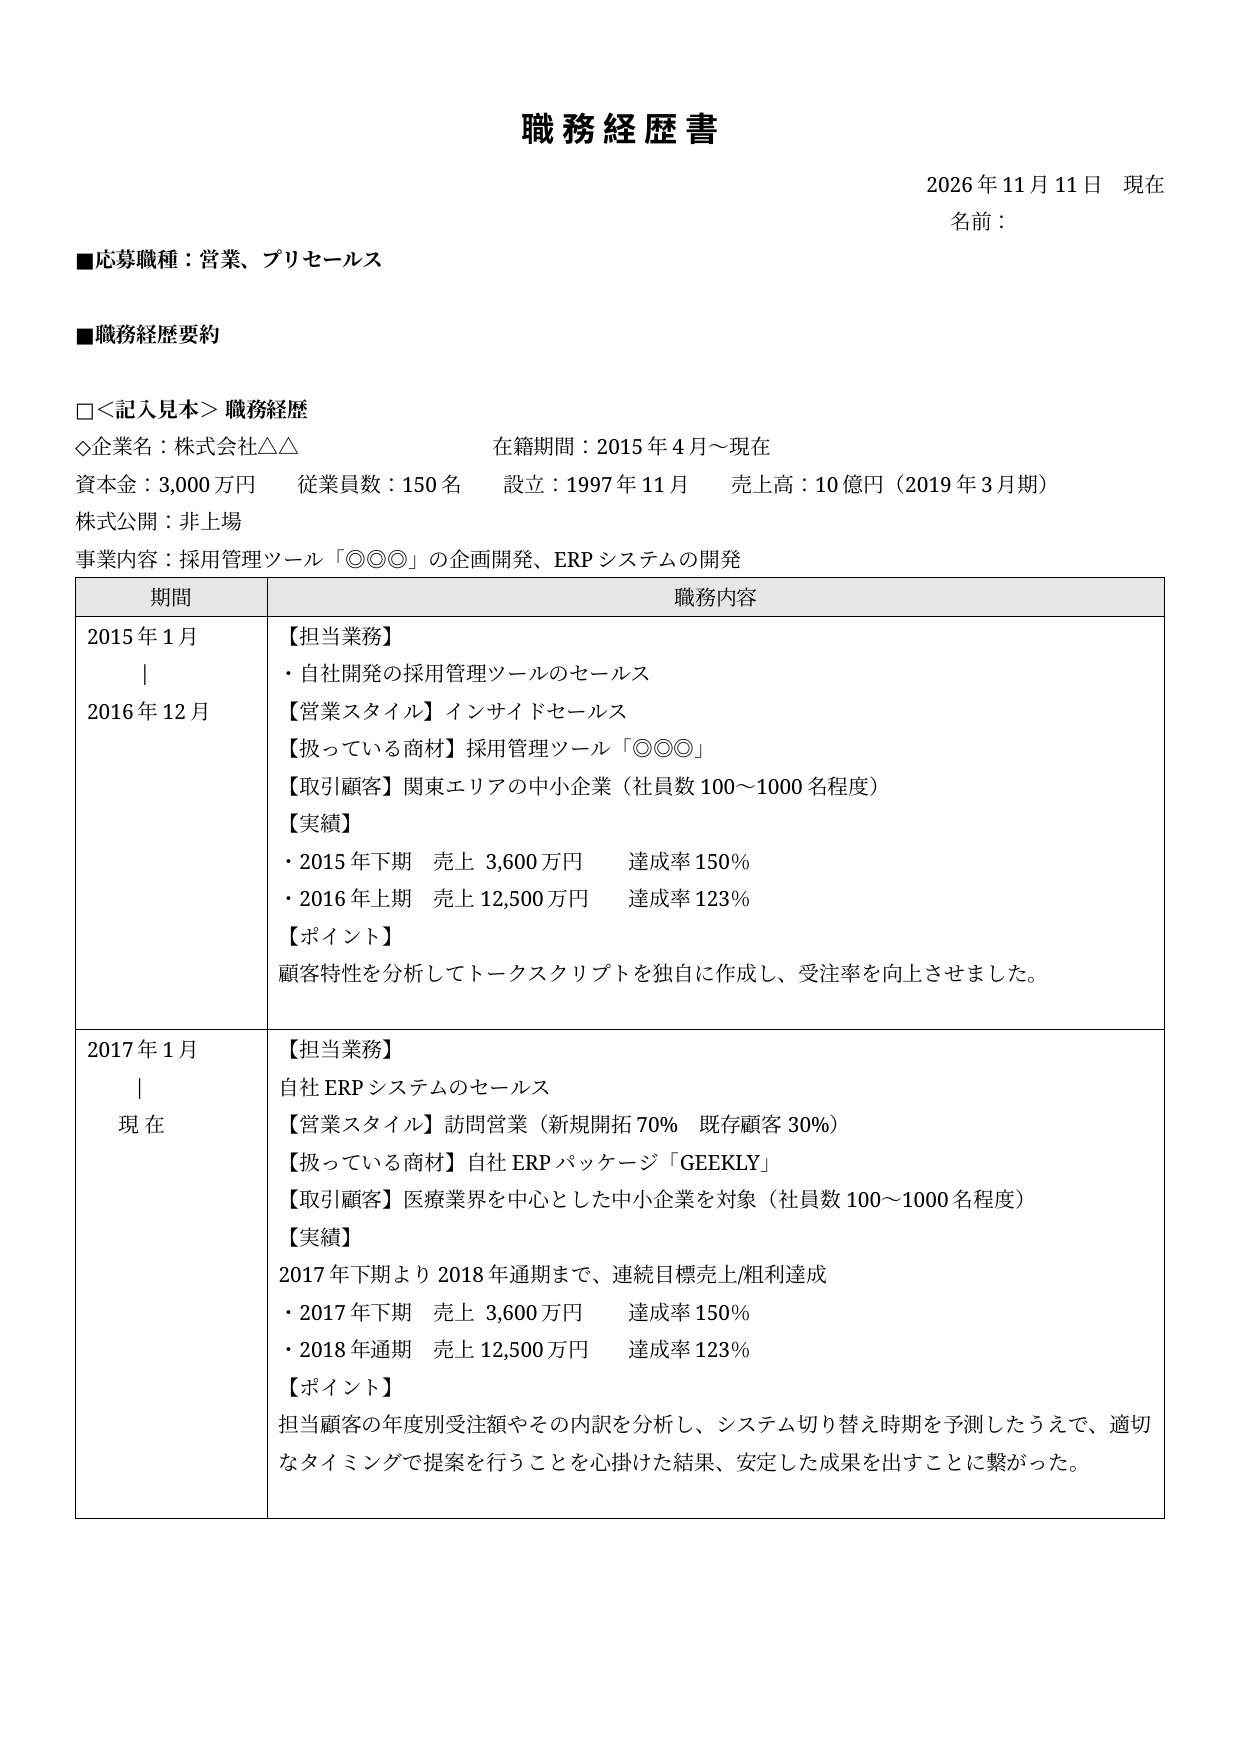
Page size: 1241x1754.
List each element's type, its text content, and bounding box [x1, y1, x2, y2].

text 名前： [75, 202, 1082, 239]
text ■職務経歴要約 [75, 314, 1082, 352]
table_header 期間 [76, 578, 267, 616]
text 株式公開：非上場 [75, 502, 1165, 539]
text □＜記入見本＞ 職務経歴 [75, 389, 1082, 427]
table_cell 2017年1月 | 現 在 [76, 1030, 267, 1518]
text 職 務 経 歴 書 [75, 89, 1165, 164]
table_cell 2015年1月 | 2016年12月 [76, 617, 267, 1029]
text 資本金：3,000万円 従業員数：150名 設立：1997年11月 売上高：10億円（2019年3月期） [75, 464, 1165, 502]
text 2020年2月14日 現在 [75, 164, 1165, 202]
table_header 職務内容 [268, 578, 1164, 616]
table_cell 【担当業務】 自社ERPシステムのセールス 【営業スタイル】訪問営業（新規開拓70% 既存顧客 30%） 【扱っている商材】自社ERPパッケージ「GEEKLY」 【取引顧客】医療業界を中心とした中小企業を対象（社員数 100～1000名程度） 【実績】 2017年下期より2018年通期まで、連続目標売上/粗利達成 ・2017年下期 売上 3,600万円 達成率150％ ・2018年通期 売上 12,500万円 達成率123％ 【ポイント】 担当顧客の年度別受注額やその内訳を分析し、システム切り替え時期を予測したうえで、適切なタイミングで提案を行うことを心掛けた結果、安定した成果を出すことに繋がった。 [268, 1030, 1164, 1518]
text ■応募職種：営業、プリセールス [75, 239, 1082, 277]
text 事業内容：採用管理ツール「◎◎◎」の企画開発、ERPシステムの開発 [75, 539, 1165, 577]
table_cell 【担当業務】 ・自社開発の採用管理ツールのセールス 【営業スタイル】インサイドセールス 【扱っている商材】採用管理ツール「◎◎◎」 【取引顧客】関東エリアの中小企業（社員数 100～1000名程度） 【実績】 ・2015年下期 売上 3,600万円 達成率150％ ・2016年上期 売上 12,500万円 達成率123％ 【ポイント】 顧客特性を分析してトークスクリプトを独自に作成し、受注率を向上させました。 [268, 617, 1164, 1029]
text ◇企業名：株式会社△△ 在籍期間：2015年4月～現在 [75, 427, 1165, 464]
